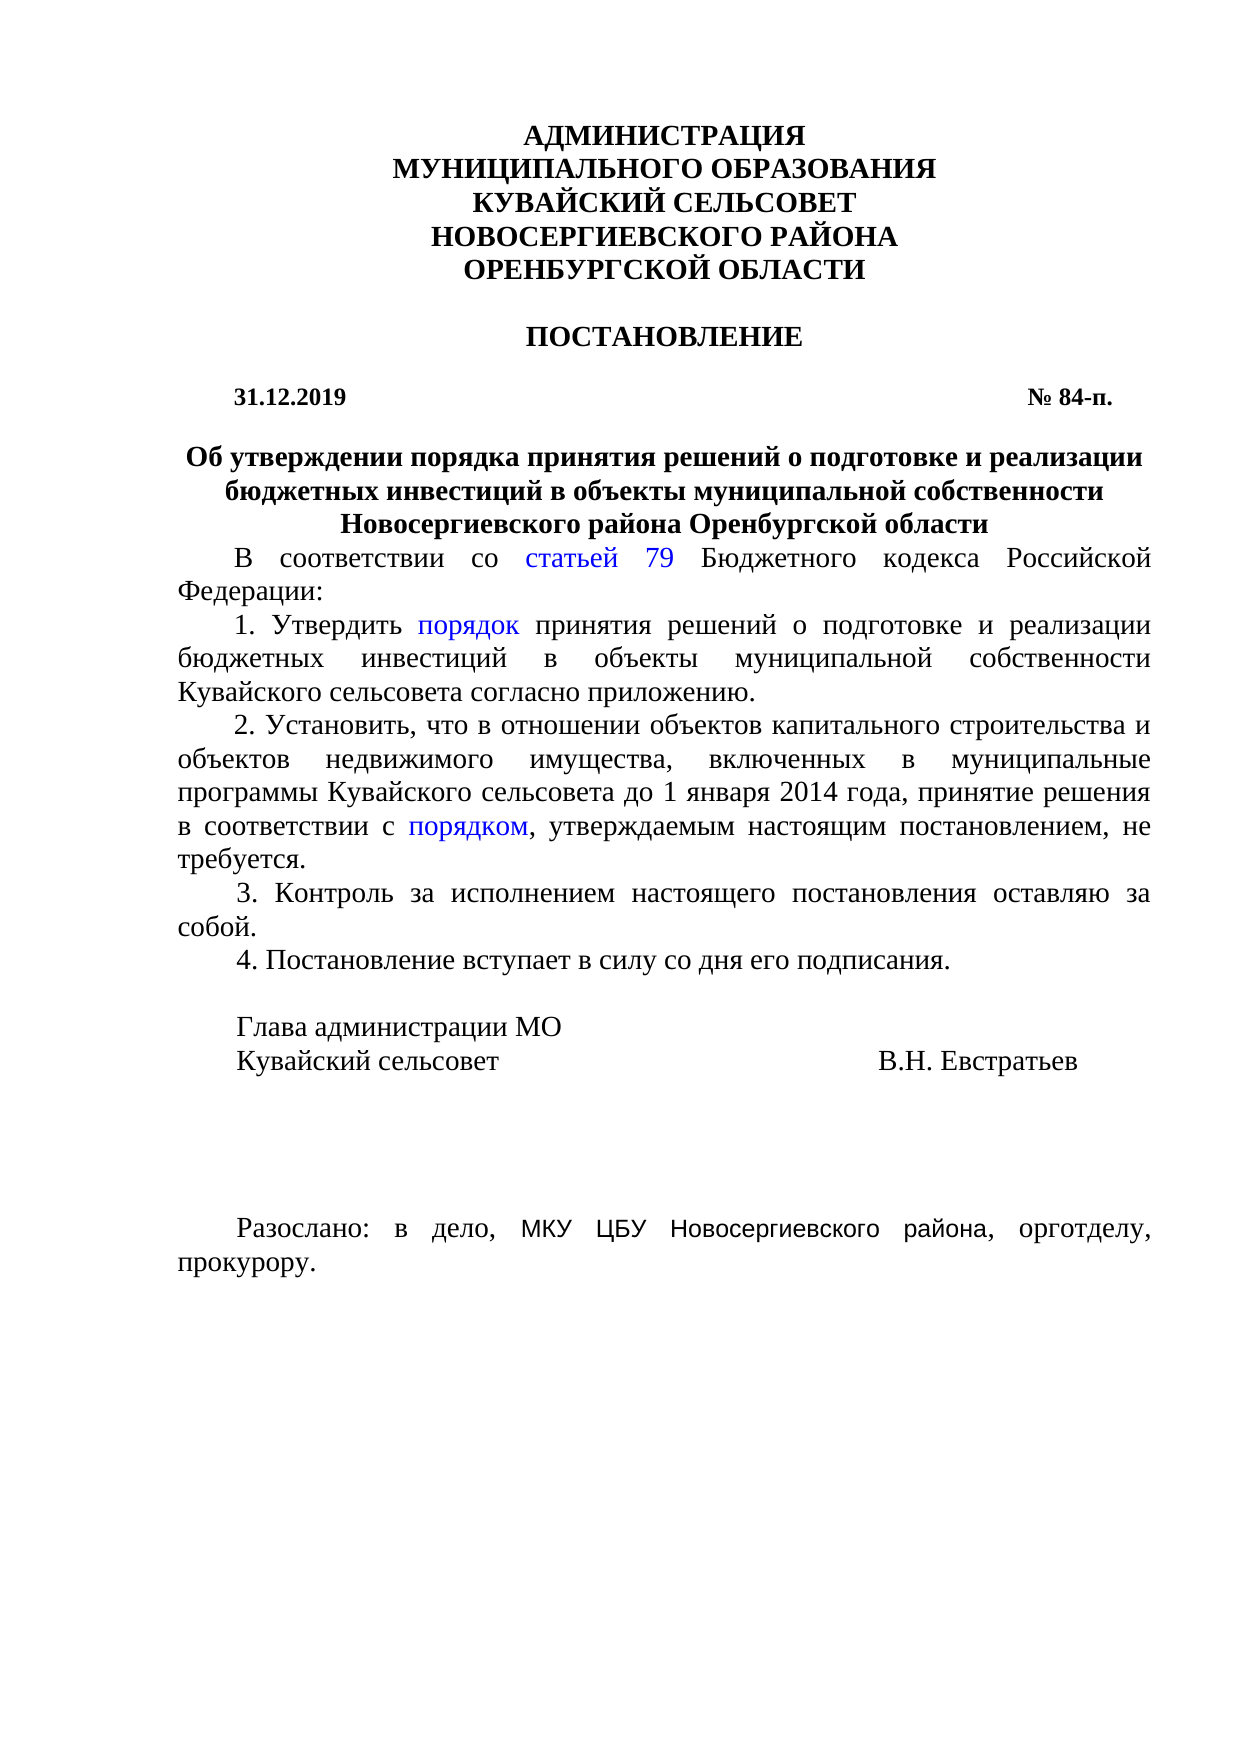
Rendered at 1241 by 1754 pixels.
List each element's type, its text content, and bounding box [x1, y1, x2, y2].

text НОВОСЕРГИЕВСКОГО РАЙОНА [177, 219, 1152, 252]
text 2. Установить, что в отношении объектов капитального строительства и объектов недвижимого имущества, включенных в муниципальные программы Кувайского сельсовета до 1 января 2014 года, принятие решения в соответствии с порядком, утверждаемым настоящим постановлением, не требуется. [177, 707, 1152, 875]
text ПОСТАНОВЛЕНИЕ [177, 319, 1152, 353]
text КУВАЙСКИЙ СЕЛЬСОВЕТ [177, 185, 1152, 219]
text Кувайский сельсовет В.Н. Евстратьев [177, 1043, 1152, 1076]
text Об утверждении порядка принятия решений о подготовке и реализации бюджетных инвестиций в объекты муниципальной собственности Новосергиевского района Оренбургской области [177, 439, 1152, 540]
text Глава администрации МО [177, 1009, 1152, 1043]
text В соответствии со статьей 79 Бюджетного кодекса Российской Федерации: [177, 540, 1152, 607]
text 4. Постановление вступает в силу со дня его подписания. [177, 942, 1152, 976]
text ОРЕНБУРГСКОЙ ОБЛАСТИ [177, 252, 1152, 286]
text МУНИЦИПАЛЬНОГО ОБРАЗОВАНИЯ [177, 152, 1152, 185]
text 31.12.2019 № 84-п. [177, 382, 1152, 410]
text 3. Контроль за исполнением настоящего постановления оставляю за собой. [177, 875, 1152, 942]
text АДМИНИСТРАЦИЯ [177, 118, 1152, 152]
text Разослано: в дело, МКУ ЦБУ Новосергиевского района, орготделу, прокурору. [177, 1211, 1152, 1278]
text 1. Утвердить порядок принятия решений о подготовке и реализации бюджетных инвестиций в объекты муниципальной собственности Кувайского сельсовета согласно приложению. [177, 607, 1152, 707]
